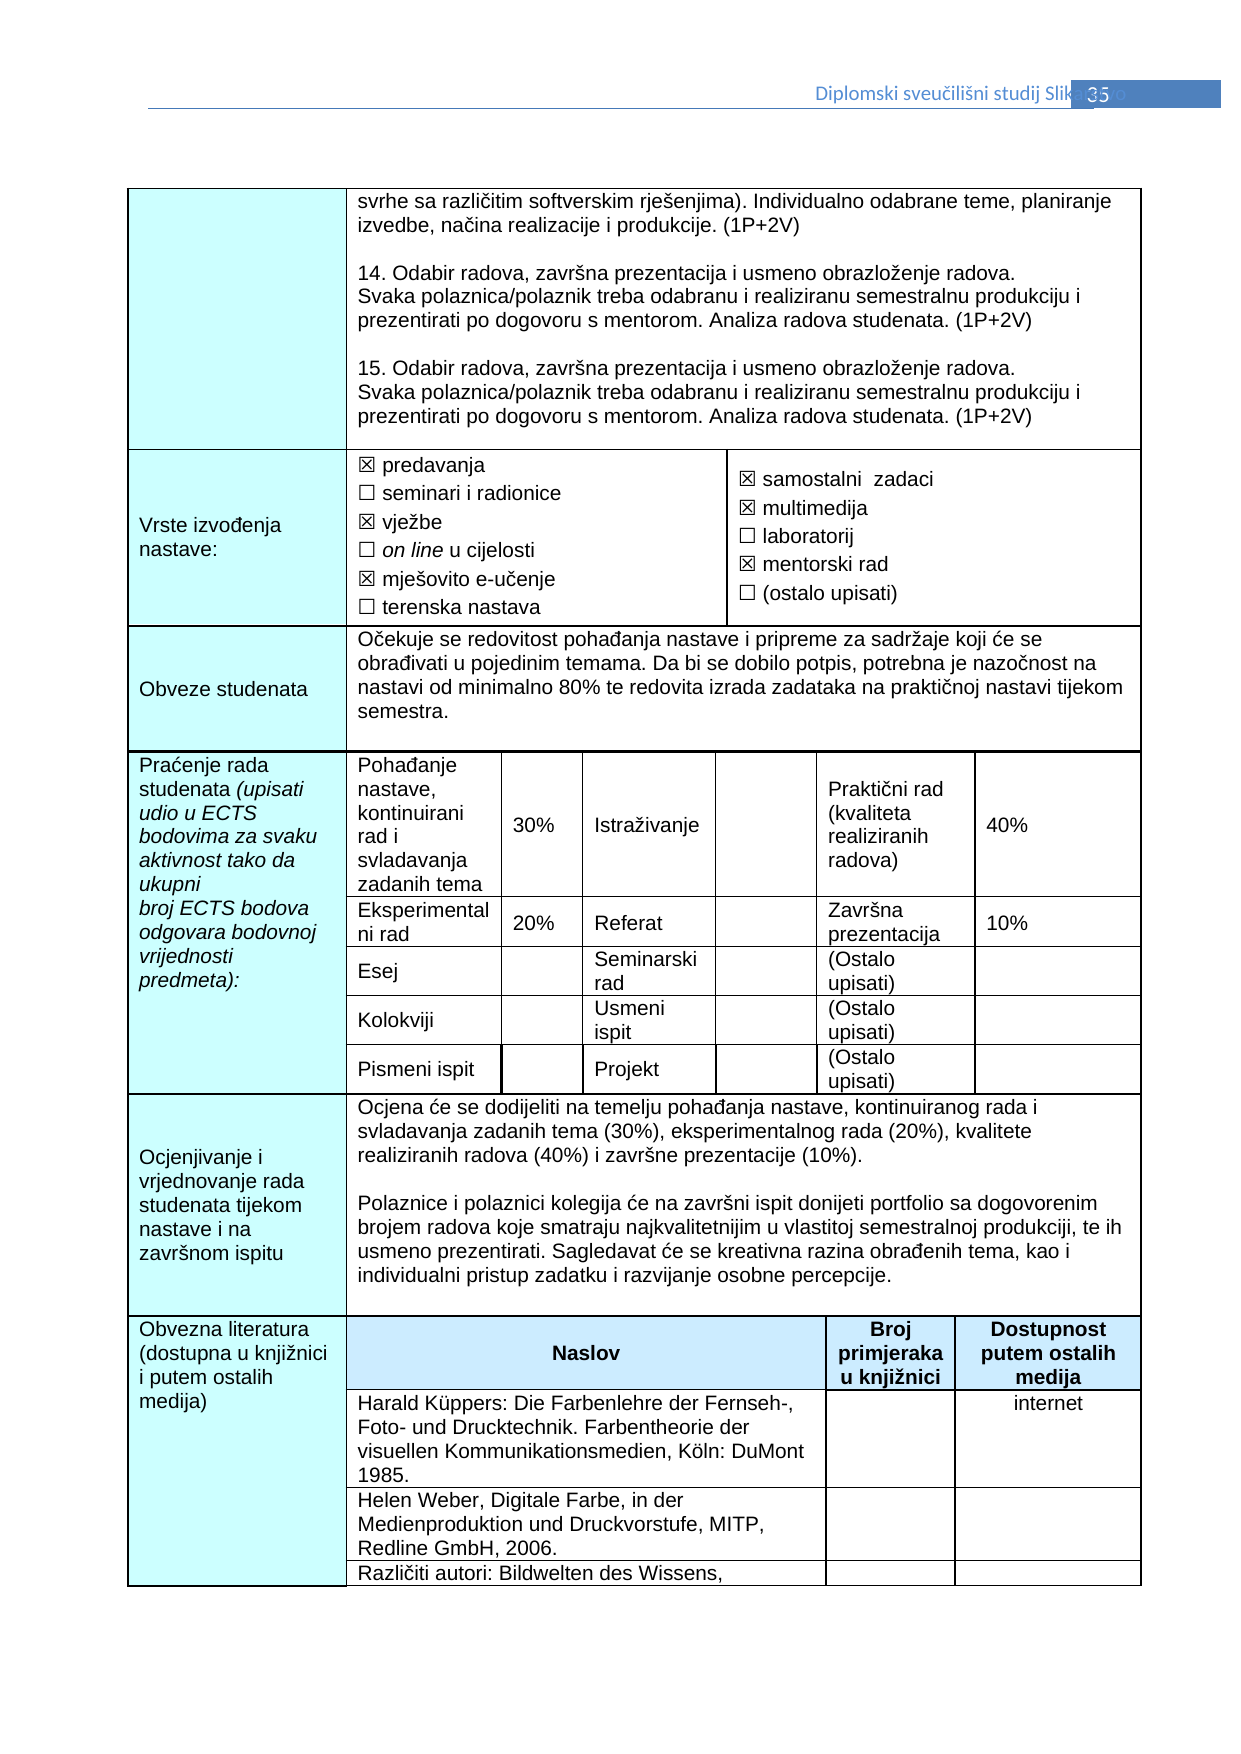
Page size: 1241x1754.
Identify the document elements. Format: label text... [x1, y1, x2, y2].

table_cell [976, 1045, 1140, 1093]
table_cell Ocjena će se dodijeliti na temelju pohađanja nastave, kontinuiranog rada i svladavanja zadanih tema (30%), eksperimentalnog rada (20%), kvalitete realiziranih radova (40%) i završne prezentacije (10%). Polaznice i polaznici kolegija će na završni ispit donijeti portfolio sa dogovorenim brojem radova koje smatraju najkvalitetnijim u vlastitoj semestralnoj produkciji, te ih usmeno prezentirati. Sagledavat će se kreativna razina obrađenih tema, kao i individualni pristup zadatku i razvijanje osobne percepcije. [347, 1095, 1140, 1315]
table_cell Obveze studenata [129, 627, 346, 750]
table_cell Referat [583, 897, 715, 946]
table_cell 20% [502, 897, 582, 946]
table_cell [976, 996, 1140, 1044]
table_cell [956, 1488, 1140, 1560]
table_cell [716, 897, 816, 946]
table_cell Projekt [584, 1045, 715, 1093]
table_cell Broj primjeraka u knjižnici [827, 1317, 954, 1389]
table_cell internet [956, 1391, 1140, 1487]
table_cell [503, 1045, 582, 1093]
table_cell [129, 189, 346, 449]
table_cell Ocjenjivanje i vrjednovanje rada studenata tijekom nastave i na završnom ispitu [129, 1095, 346, 1315]
table_cell Vrste izvođenja nastave: [129, 450, 346, 624]
table_cell (Ostalo upisati) [817, 996, 974, 1044]
table_cell [956, 1561, 1140, 1585]
table_cell Pohađanje nastave, kontinuirani rad i svladavanja zadanih tema [347, 753, 501, 896]
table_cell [347, 189, 1140, 449]
table_cell [827, 1488, 954, 1560]
table_cell [502, 947, 582, 995]
table_cell Harald Küppers: Die Farbenlehre der Fernseh-, Foto- und Drucktechnik. Farbentheorie der visuellen Kommunikationsmedien, Köln: DuMont 1985. [347, 1390, 825, 1487]
table_cell [827, 1561, 954, 1585]
table_cell [716, 947, 816, 995]
table_cell Eksperimentalni rad [347, 897, 501, 946]
table_cell [976, 947, 1140, 995]
table_cell Istraživanje [583, 753, 715, 896]
table_cell (Ostalo upisati) [817, 947, 974, 995]
table_cell Seminarski rad [583, 947, 715, 995]
table_cell (Ostalo upisati) [818, 1045, 974, 1093]
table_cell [347, 1561, 825, 1585]
table_cell [716, 753, 816, 896]
table_cell Naslov [347, 1317, 825, 1389]
table_cell Helen Weber, Digitale Farbe, in der Medienproduktion und Druckvorstufe, MITP, Redline GmbH, 2006. [347, 1488, 825, 1560]
table_cell Usmeni ispit [583, 996, 715, 1044]
table_cell Praktični rad (kvaliteta realiziranih radova) [817, 753, 974, 896]
table_cell [717, 1045, 816, 1093]
table_cell Kolokviji [347, 996, 501, 1044]
table_cell Praćenje rada studenata (upisati udio u ECTS bodovima za svaku aktivnost tako da ukupni broj ECTS bodova odgovara bodovnoj vrijednosti predmeta): [129, 753, 346, 1093]
table_cell 10% [976, 897, 1140, 946]
table_cell ☒ samostalni zadaci ☒ multimedija ☐ laboratorij ☒ mentorski rad ☐ (ostalo upisati) [728, 450, 1140, 624]
table_cell 30% [502, 753, 582, 896]
table_cell [716, 996, 816, 1044]
table_cell Očekuje se redovitost pohađanja nastave i pripreme za sadržaje koji će se obrađivati u pojedinim temama. Da bi se dobilo potpis, potrebna je nazočnost na nastavi od minimalno 80% te redovita izrada zadataka na praktičnoj nastavi tijekom semestra. [347, 627, 1140, 750]
table_cell Esej [347, 947, 501, 995]
table_cell Obvezna literatura (dostupna u knjižnici i putem ostalih medija) [129, 1317, 346, 1585]
table_cell [502, 996, 582, 1044]
table_cell ☒ predavanja ☐ seminari i radionice ☒ vježbe ☐ on line u cijelosti ☒ mješovito e-učenje ☐ terenska nastava [347, 450, 726, 624]
table_cell 40% [976, 753, 1140, 896]
table_cell [827, 1391, 954, 1487]
table_cell Dostupnost putem ostalih medija [956, 1317, 1140, 1389]
table_cell Završna prezentacija [817, 897, 974, 946]
table_cell Pismeni ispit [347, 1045, 500, 1093]
